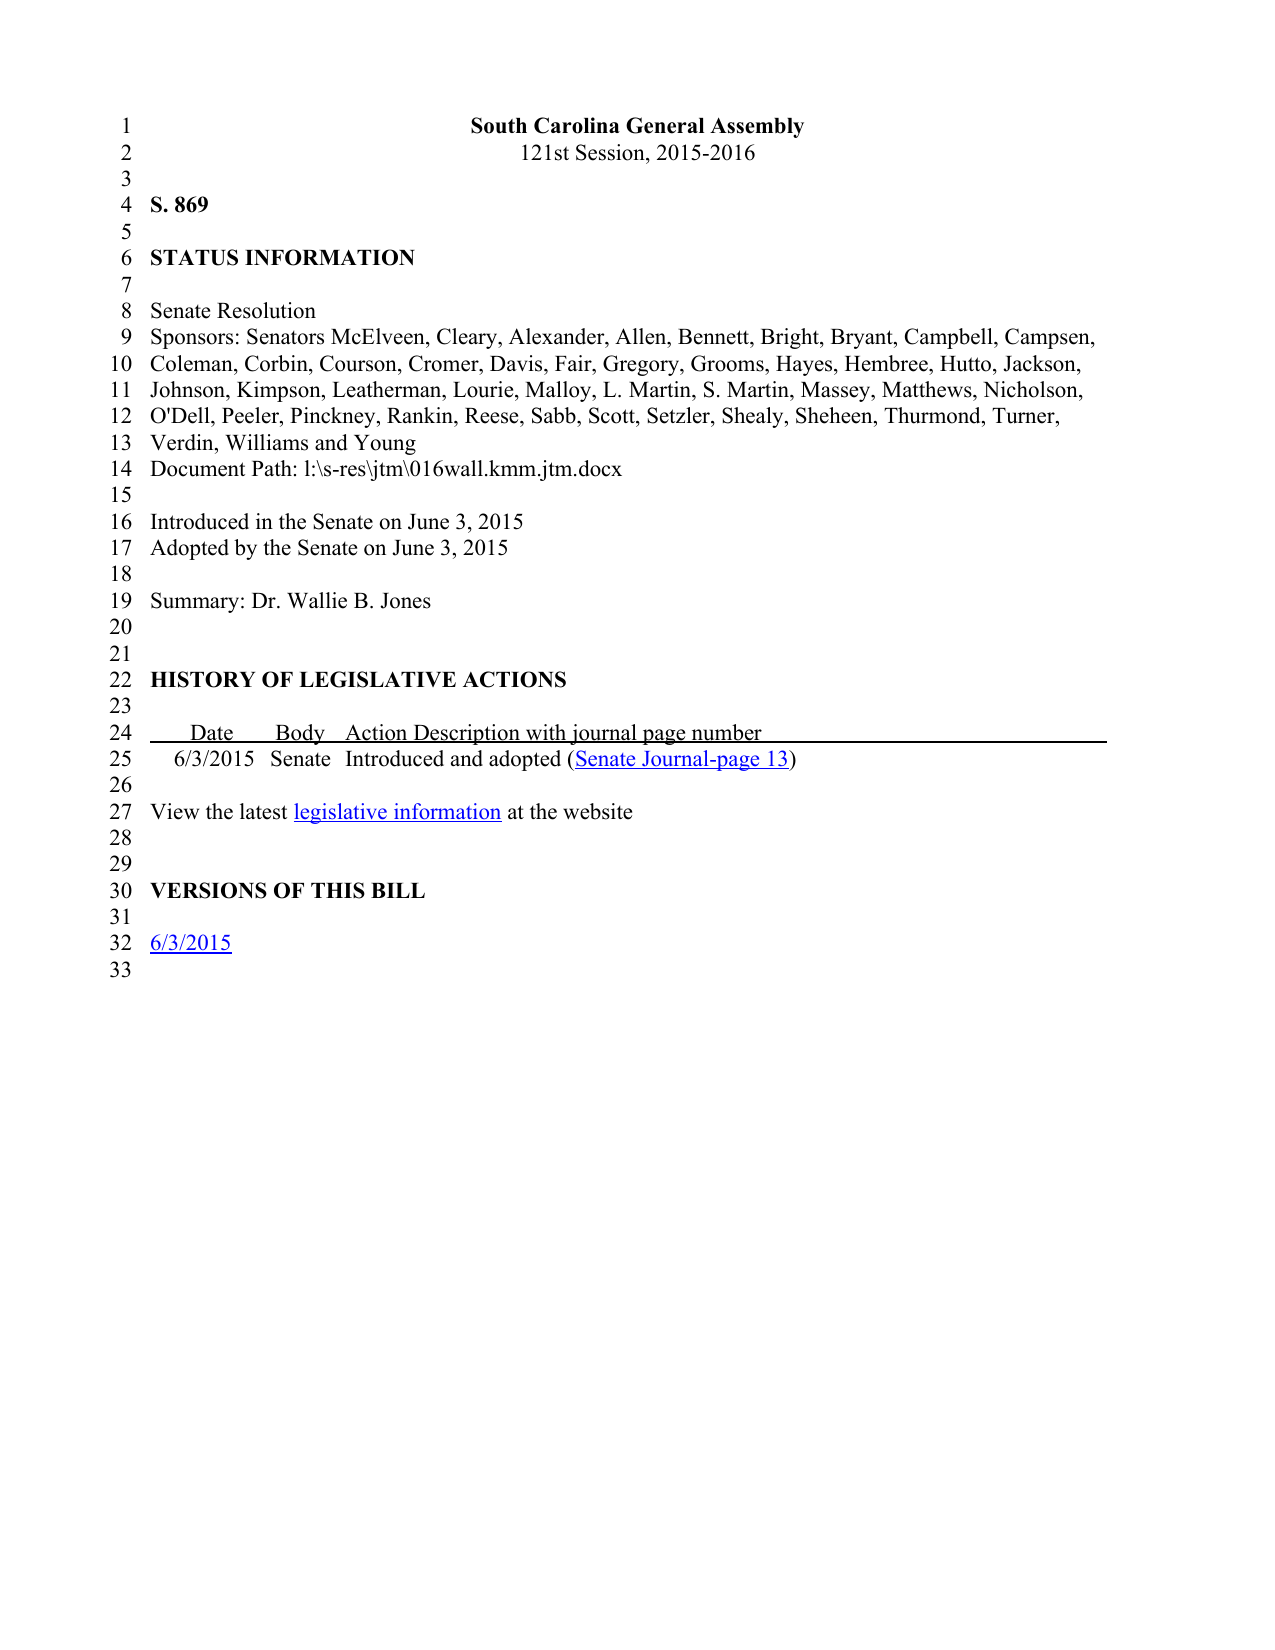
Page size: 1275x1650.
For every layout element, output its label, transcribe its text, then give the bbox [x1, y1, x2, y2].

text S. 869 [150, 192, 1125, 218]
text VERSIONS OF THIS BILL [150, 877, 1125, 903]
text 121st Session, 2015-2016 [150, 139, 1125, 165]
text Senate Resolution [150, 297, 1125, 323]
text 6/3/2015 Senate Introduced and adopted (Senate Journal-page 13) [150, 745, 1125, 771]
text Summary: Dr. Wallie B. Jones [150, 587, 1125, 613]
text Adopted by the Senate on June 3, 2015 [150, 534, 1125, 561]
text HISTORY OF LEGISLATIVE ACTIONS [150, 666, 1125, 692]
text Sponsors: Senators McElveen, Cleary, Alexander, Allen, Bennett, Bright, Bryant, Campbell, Campsen, Coleman, Corbin, Courson, Cromer, Davis, Fair, Gregory, Grooms, Hayes, Hembree, Hutto, Jackson, Johnson, Kimpson, Leatherman, Lourie, Malloy, L. Martin, S. Martin, Massey, Matthews, Nicholson, O'Dell, Peeler, Pinckney, Rankin, Reese, Sabb, Scott, Setzler, Shealy, Sheheen, Thurmond, Turner, Verdin, Williams and Young [150, 323, 1125, 455]
text Introduced in the Senate on June 3, 2015 [150, 508, 1125, 534]
text STATUS INFORMATION [150, 244, 1125, 271]
text 6/3/2015 [150, 929, 1125, 956]
text South Carolina General Assembly [150, 112, 1125, 139]
text Date Body Action Description with journal page number [150, 719, 1125, 745]
text View the latest legislative information at the website [150, 798, 1125, 824]
text Document Path: l:\s-res\jtm\016wall.kmm.jtm.docx [150, 455, 1125, 481]
